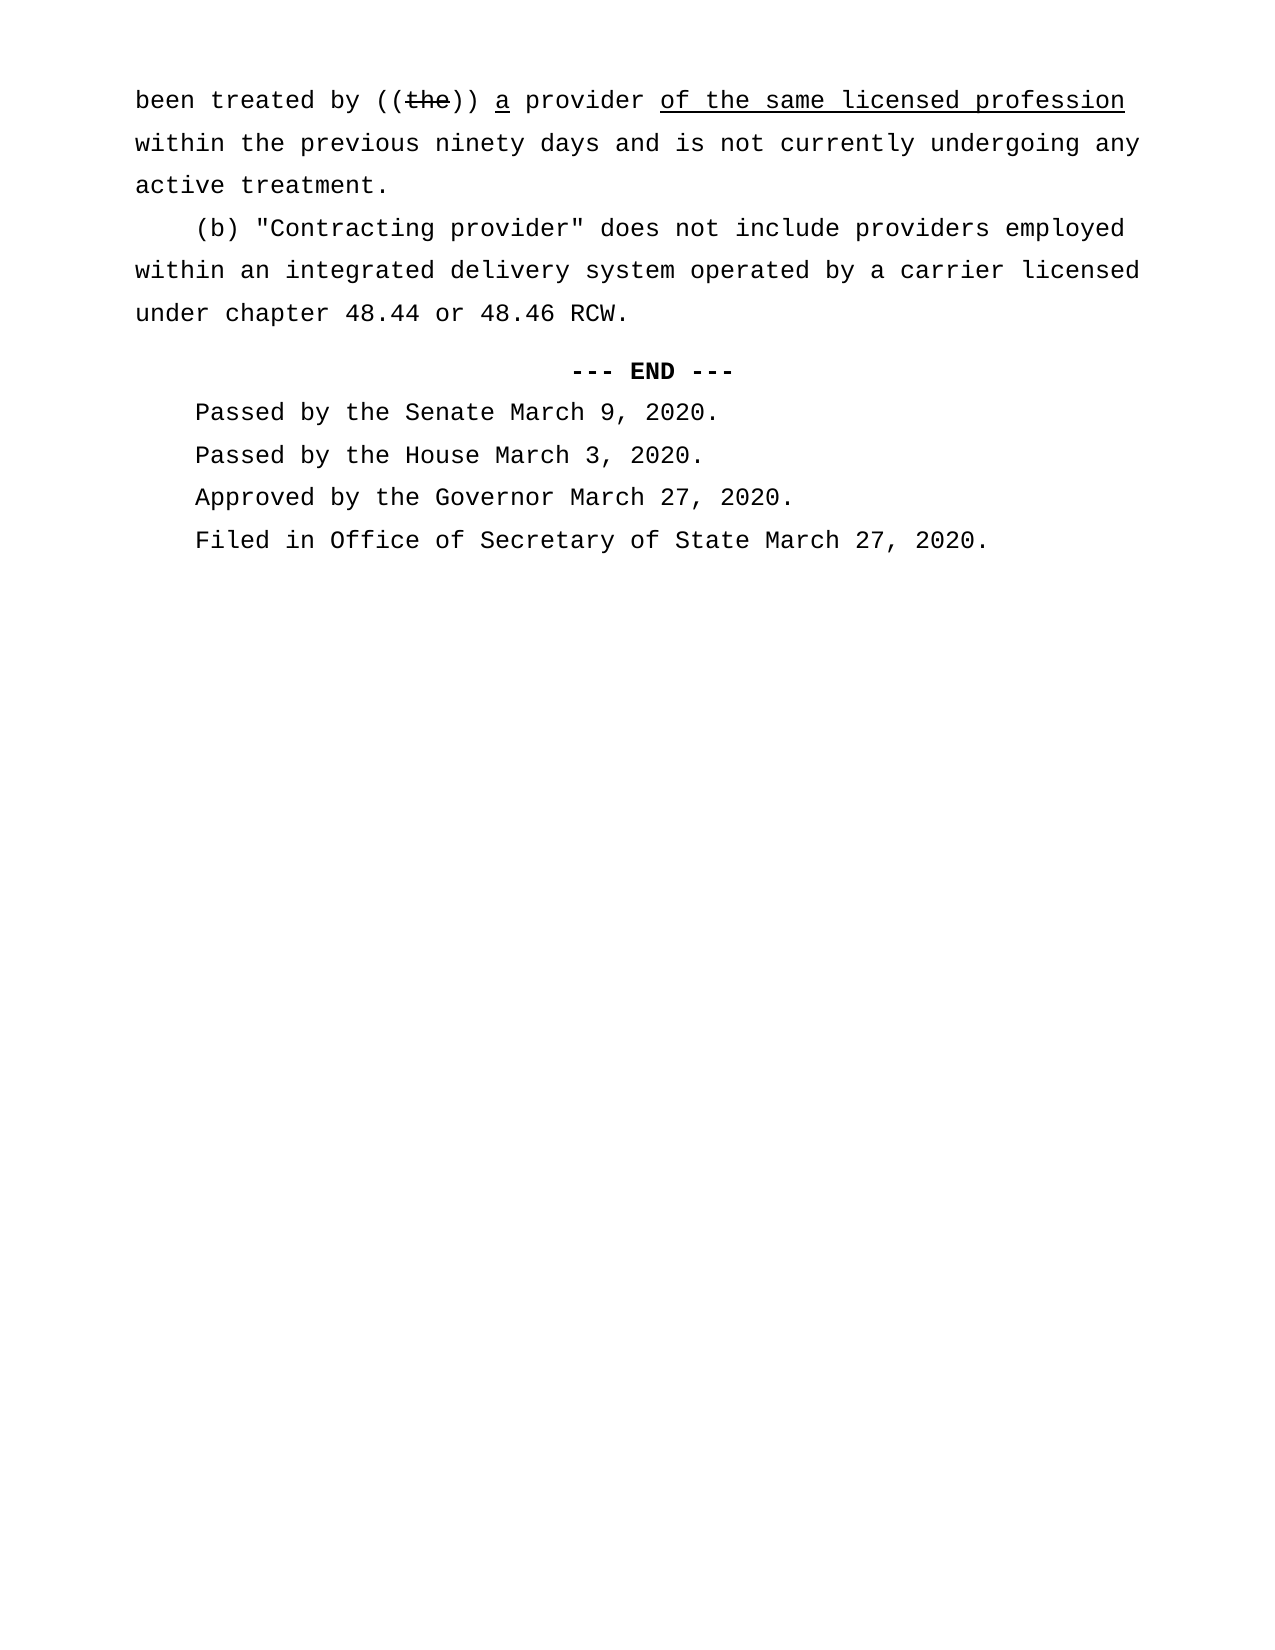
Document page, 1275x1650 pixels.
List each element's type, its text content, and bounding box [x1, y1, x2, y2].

text (b) "Contracting provider" does not include providers employed within an integrated delivery system operated by a carrier licensed under chapter 48.44 or 48.46 RCW. [135, 202, 1170, 330]
text Filed in Office of Secretary of State March 27, 2020. [135, 514, 1170, 557]
text --- END --- [135, 358, 1170, 387]
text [135, 75, 1170, 202]
text Passed by the Senate March 9, 2020. [135, 387, 1170, 429]
text Approved by the Governor March 27, 2020. [135, 472, 1170, 514]
text Passed by the House March 3, 2020. [135, 429, 1170, 472]
